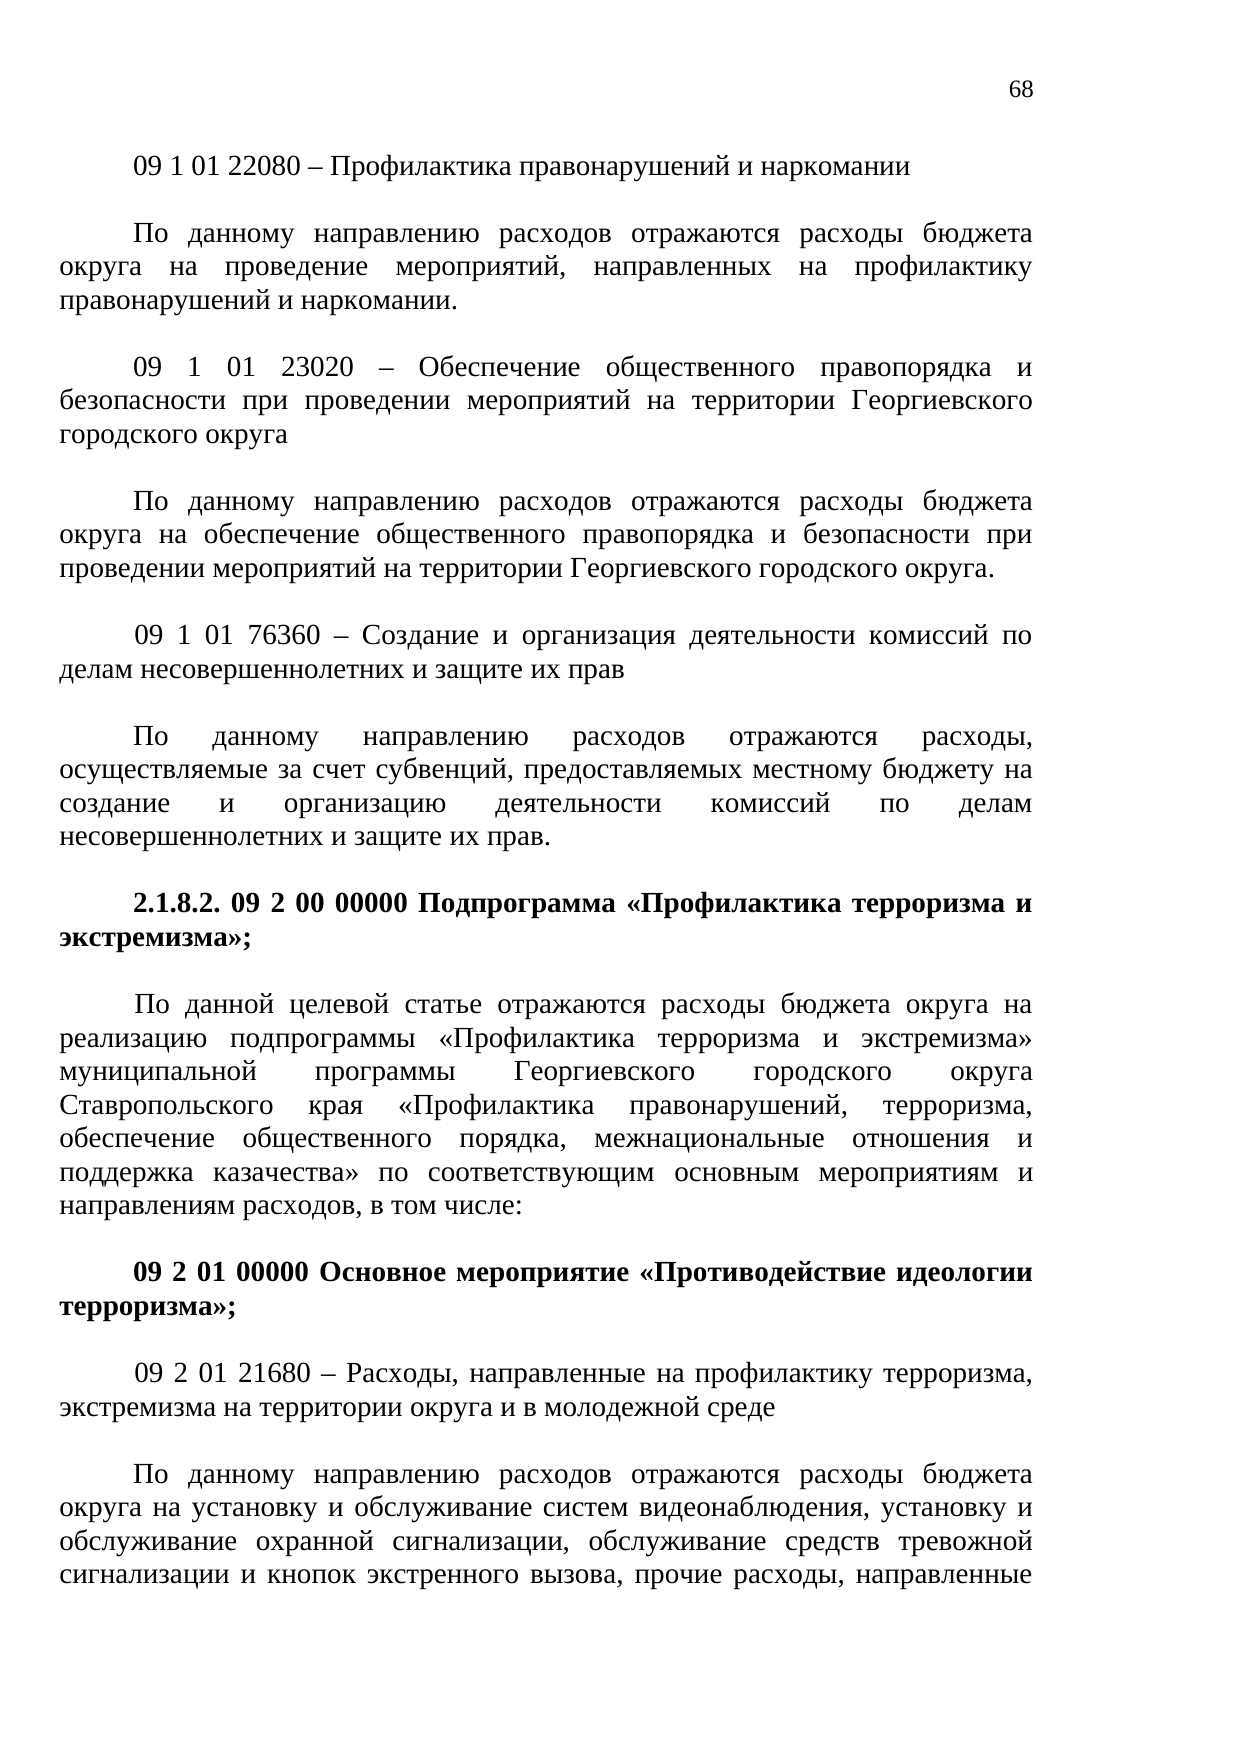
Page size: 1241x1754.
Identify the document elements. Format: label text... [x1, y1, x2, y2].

text 09 1 01 76360 – Создание и организация деятельности комиссий по делам несовершеннолетних и защите их прав [59, 617, 1033, 684]
text По данному направлению расходов отражаются расходы бюджета округа на проведение мероприятий, направленных на профилактику правонарушений и наркомании. [59, 215, 1033, 315]
text По данному направлению расходов отражаются расходы бюджета округа на обеспечение общественного правопорядка и безопасности при проведении мероприятий на территории Георгиевского городского округа. [59, 483, 1033, 584]
text 09 2 01 00000 Основное мероприятие «Противодействие идеологии терроризма»; [59, 1254, 1033, 1322]
text 09 2 01 21680 – Расходы, направленные на профилактику терроризма, экстремизма на территории округа и в молодежной среде [59, 1355, 1033, 1422]
text 2.1.8.2. 09 2 00 00000 Подпрограмма «Профилактика терроризма и экстремизма»; [59, 886, 1033, 953]
text 09 1 01 22080 – Профилактика правонарушений и наркомании [59, 148, 1033, 181]
text По данному направлению расходов отражаются расходы, осуществляемые за счет субвенций, предоставляемых местному бюджету на создание и организацию деятельности комиссий по делам несовершеннолетних и защите их прав. [59, 718, 1033, 852]
text По данной целевой статье отражаются расходы бюджета округа на реализацию подпрограммы «Профилактика терроризма и экстремизма» муниципальной программы Георгиевского городского округа Ставропольского края «Профилактика правонарушений, терроризма, обеспечение общественного порядка, межнациональные отношения и поддержка казачества» по соответствующим основным мероприятиям и направлениям расходов, в том числе: [59, 986, 1033, 1221]
text 09 1 01 23020 – Обеспечение общественного правопорядка и безопасности при проведении мероприятий на территории Георгиевского городского округа [59, 349, 1033, 449]
